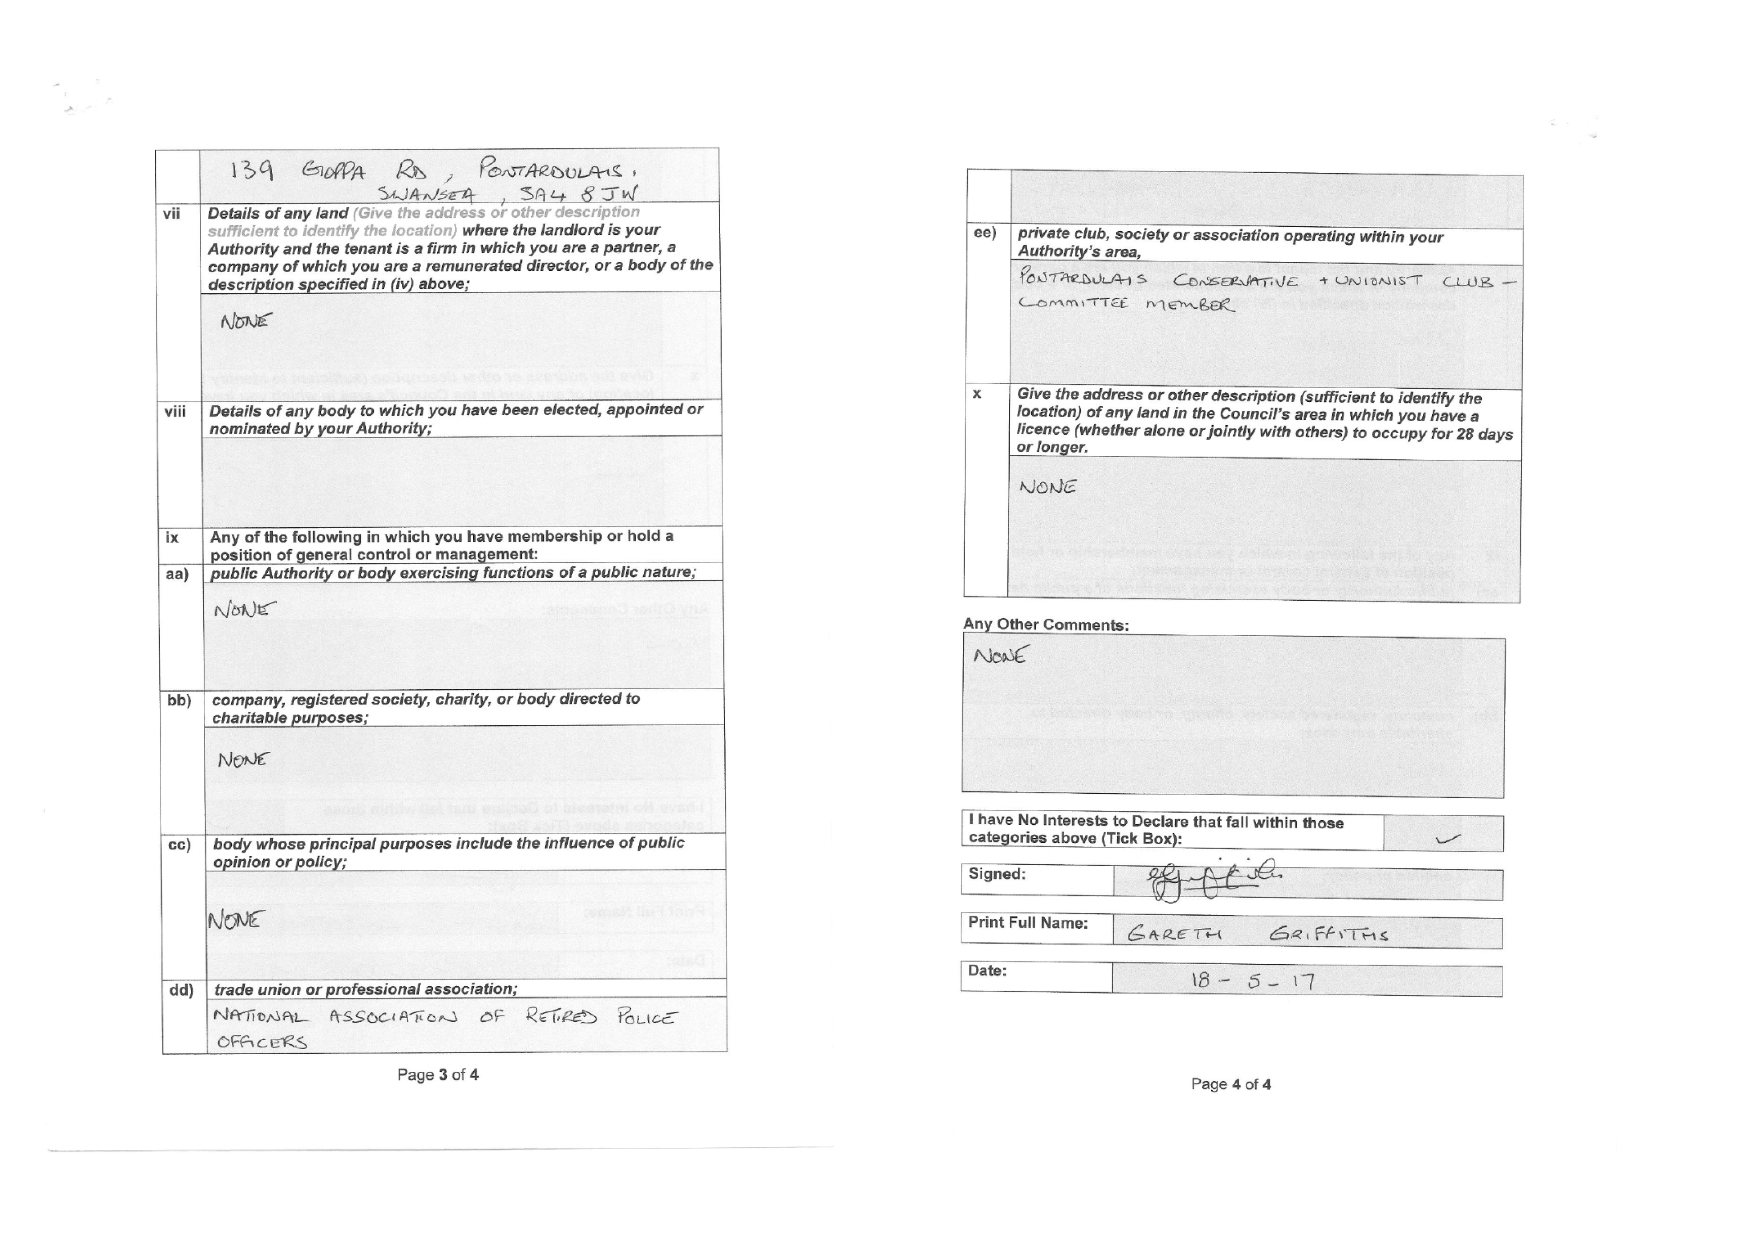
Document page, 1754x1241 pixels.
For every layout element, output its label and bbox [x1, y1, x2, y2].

picture [32, 79, 1629, 1153]
